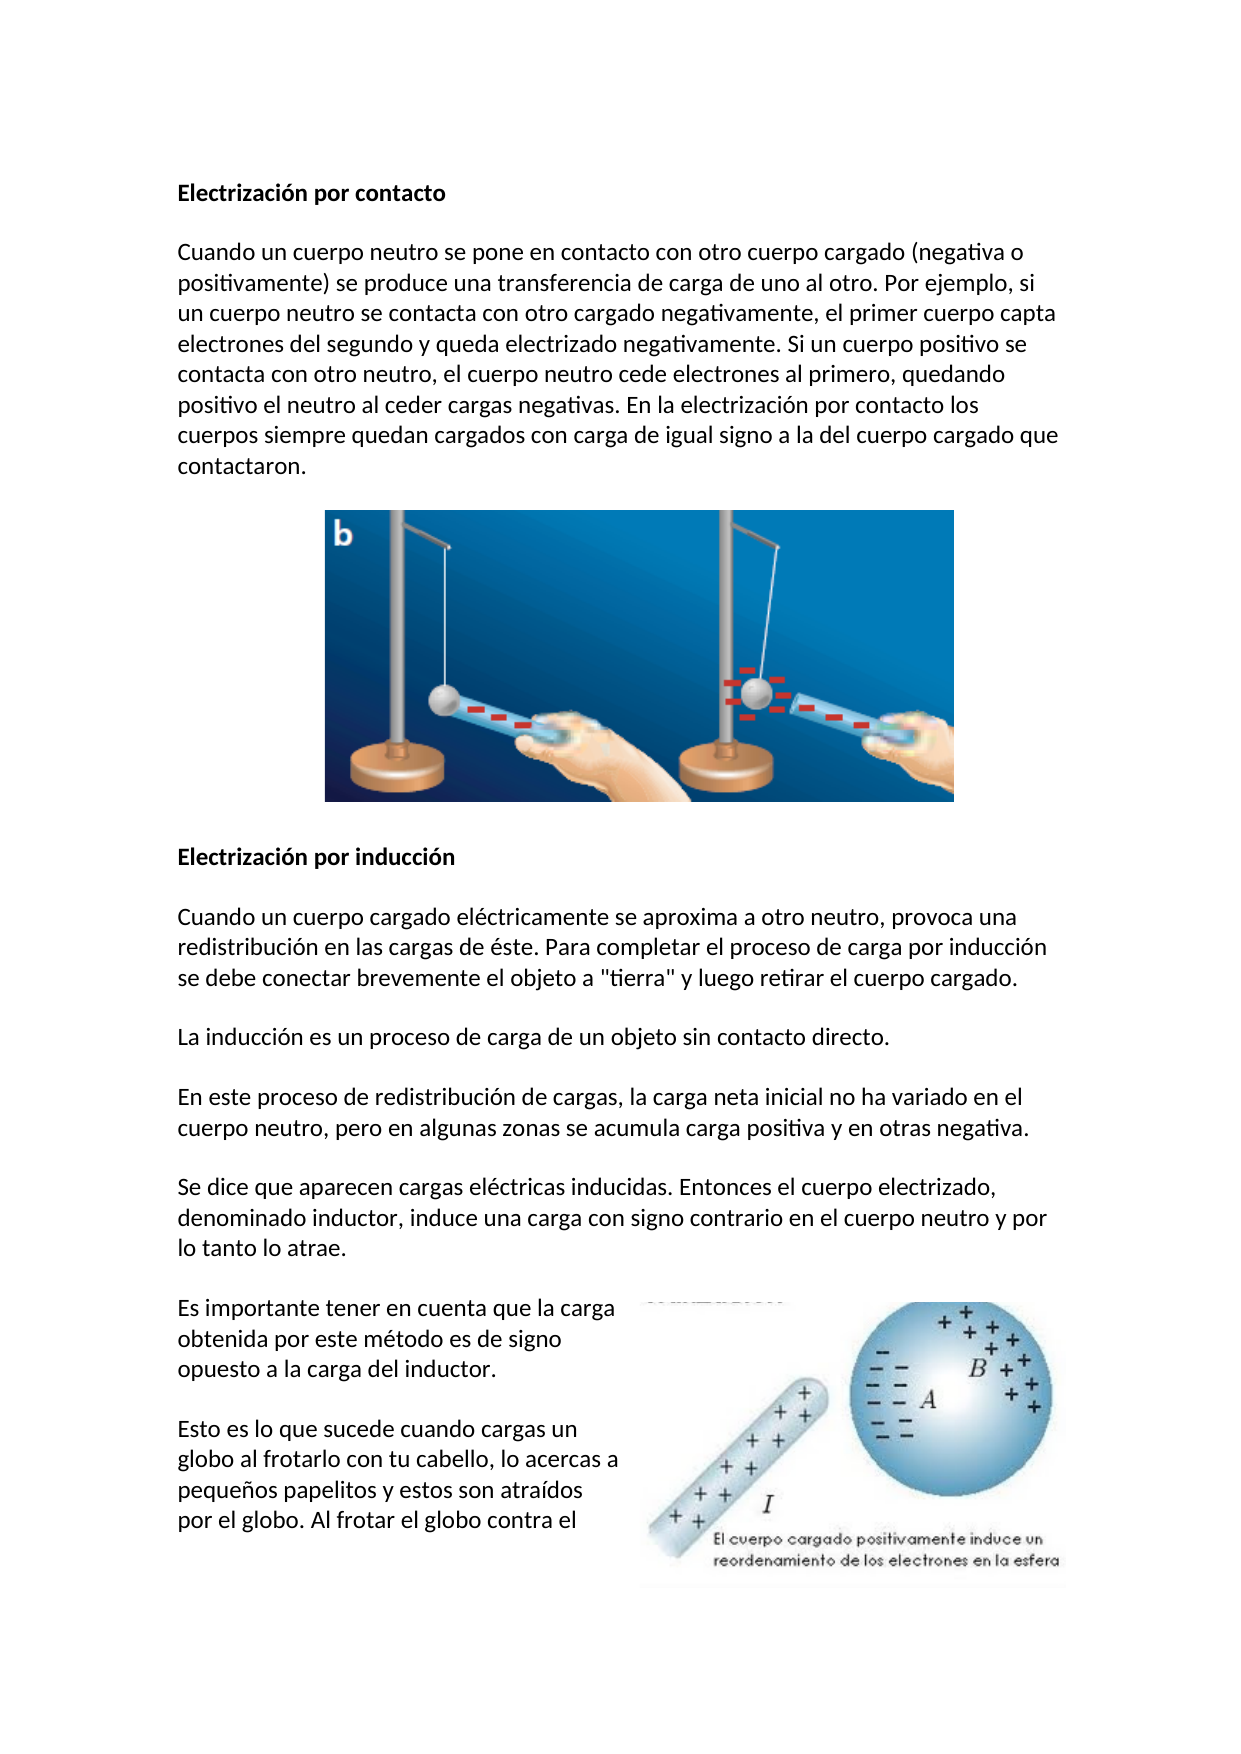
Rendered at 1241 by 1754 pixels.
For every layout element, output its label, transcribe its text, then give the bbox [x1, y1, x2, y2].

text Es importante tener en cuenta que la carga obtenida por este método es de signo opuesto a la carga del inductor. [177, 1292, 1063, 1384]
text Cuando un cuerpo neutro se pone en contacto con otro cuerpo cargado (negativa o positivamente) se produce una transferencia de carga de uno al otro. Por ejemplo, si un cuerpo neutro se contacta con otro cargado negativamente, el primer cuerpo capta electrones del segundo y queda electrizado negativamente. Si un cuerpo positivo se contacta con otro neutro, el cuerpo neutro cede electrones al primero, quedando positivo el neutro al ceder cargas negativas. En la electrización por contacto los cuerpos siempre quedan cargados con carga de igual signo a la del cuerpo cargado que contactaron. [177, 236, 1063, 481]
text Cuando un cuerpo cargado eléctricamente se aproxima a otro neutro, provoca una redistribución en las cargas de éste. Para completar el proceso de carga por inducción se debe conectar brevemente el objeto a "tierra" y luego retirar el cuerpo cargado. [177, 901, 1063, 992]
text Electrización por inducción [177, 841, 1063, 872]
picture [639, 1302, 1066, 1588]
text Electrización por contacto [177, 177, 1063, 207]
text La inducción es un proceso de carga de un objeto sin contacto directo. [177, 1022, 1063, 1052]
text En este proceso de redistribución de cargas, la carga neta inicial no ha variado en el cuerpo neutro, pero en algunas zonas se acumula carga positiva y en otras negativa. [177, 1081, 1063, 1142]
text Se dice que aparecen cargas eléctricas inducidas. Entonces el cuerpo electrizado, denominado inductor, induce una carga con signo contrario en el cuerpo neutro y por lo tanto lo atrae. [177, 1171, 1063, 1263]
picture [324, 510, 954, 802]
